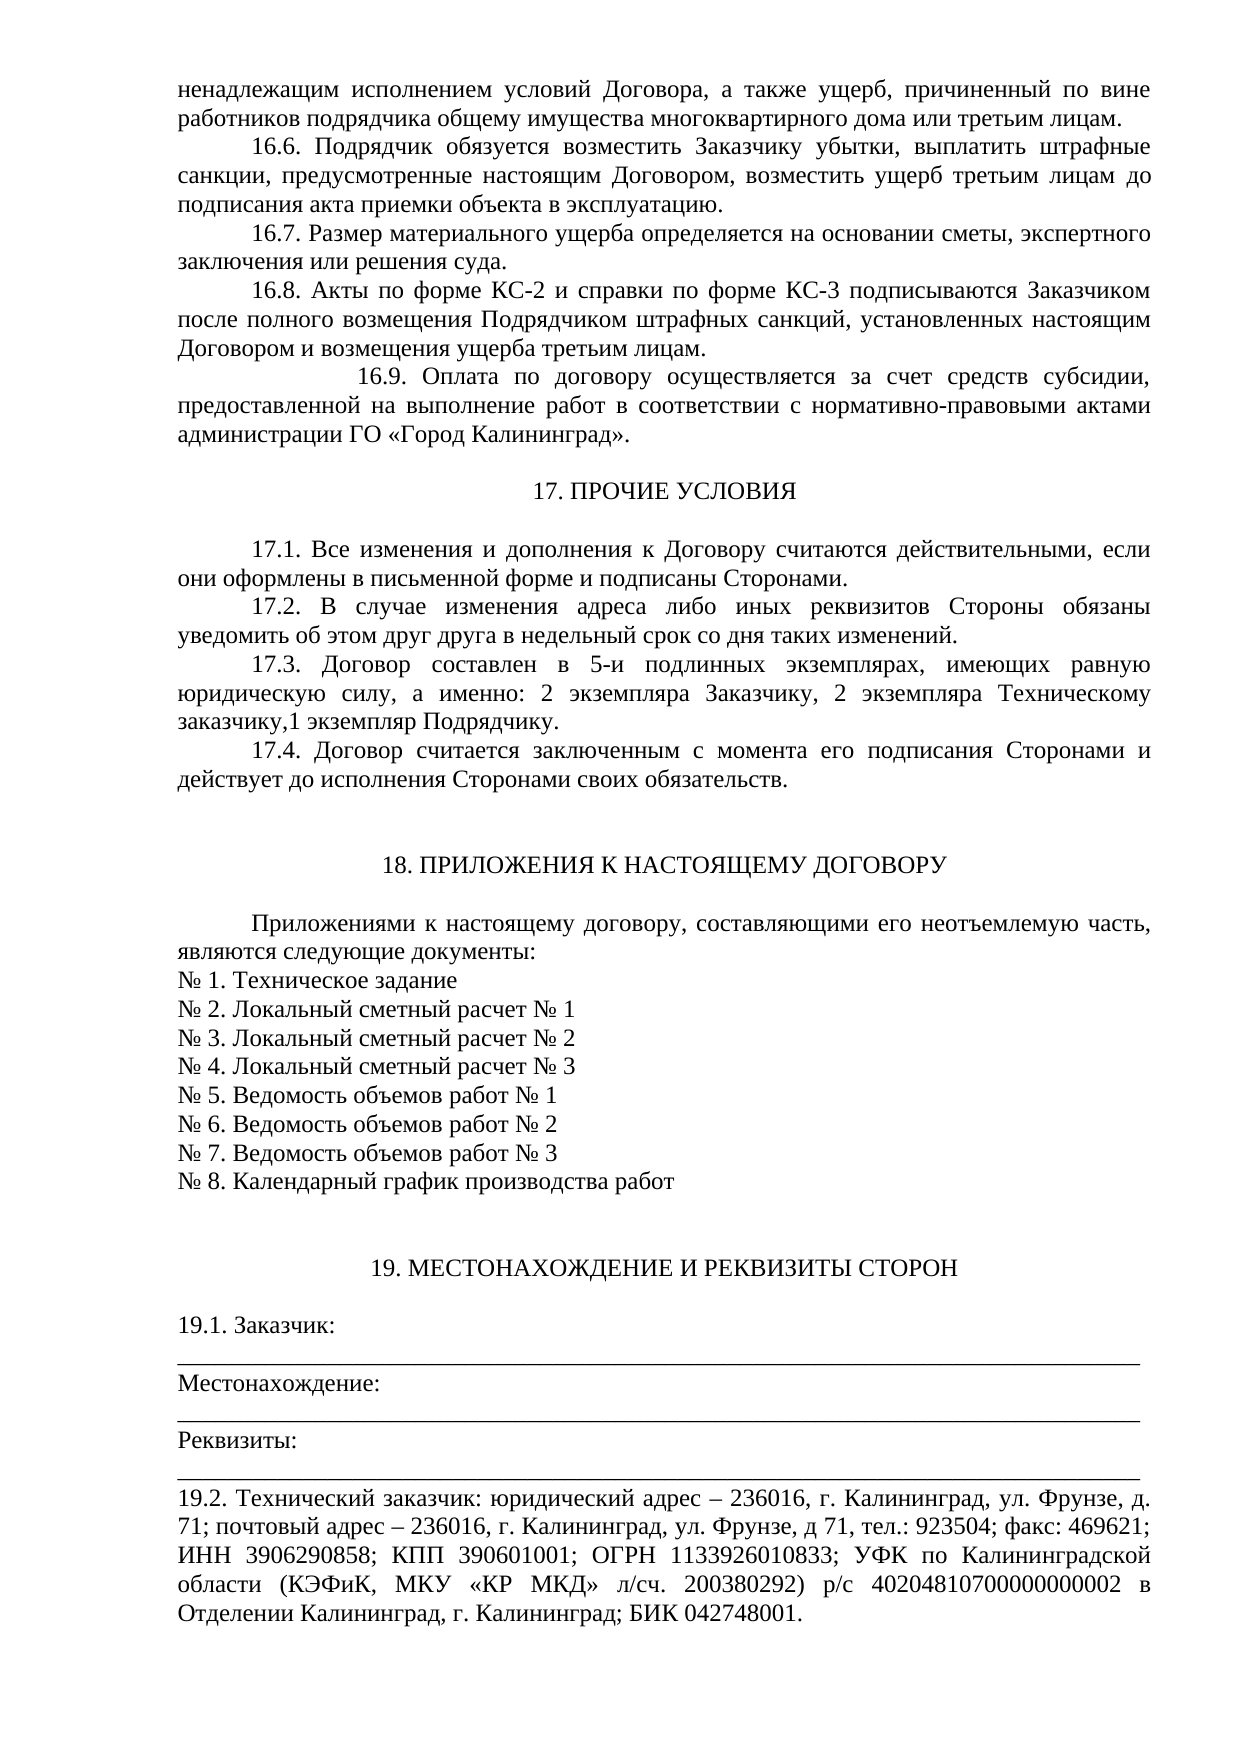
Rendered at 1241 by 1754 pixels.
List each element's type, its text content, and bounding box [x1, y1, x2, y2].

text № 3. Локальный сметный расчет № 2 [177, 1023, 1152, 1051]
text Местонахождение: [177, 1368, 1152, 1396]
text 19. МЕСТОНАХОЖДЕНИЕ И РЕКВИЗИТЫ СТОРОН [177, 1253, 1152, 1281]
text 17.1. Все изменения и дополнения к Договору считаются действительными, если они оформлены в письменной форме и подписаны Сторонами. [177, 534, 1152, 591]
text 18. ПРИЛОЖЕНИЯ К НАСТОЯЩЕМУ ДОГОВОРУ [177, 850, 1152, 879]
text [177, 74, 1152, 131]
text Реквизиты: [177, 1425, 1152, 1454]
text № 8. Календарный график производства работ [177, 1166, 1152, 1195]
text Приложениями к настоящему договору, составляющими его неотъемлемую часть, являются следующие документы: [177, 908, 1152, 965]
text № 7. Ведомость объемов работ № 3 [177, 1138, 1152, 1166]
text № 5. Ведомость объемов работ № 1 [177, 1080, 1152, 1109]
text № 4. Локальный сметный расчет № 3 [177, 1051, 1152, 1080]
text 17.4. Договор считается заключенным с момента его подписания Сторонами и действует до исполнения Сторонами своих обязательств. [177, 735, 1152, 793]
text 16.9. Оплата по договору осуществляется за счет средств субсидии, предоставленной на выполнение работ в соответствии с нормативно-правовыми актами администрации ГО «Город Калининград». [177, 361, 1152, 448]
text 16.6. Подрядчик обязуется возместить Заказчику убытки, выплатить штрафные санкции, предусмотренные настоящим Договором, возместить ущерб третьим лицам до подписания акта приемки объекта в эксплуатацию. [177, 131, 1152, 218]
text 17.2. В случае изменения адреса либо иных реквизитов Стороны обязаны уведомить об этом друг друга в недельный срок со дня таких изменений. [177, 591, 1152, 649]
text 19.2. Технический заказчик: юридический адрес – 236016, г. Калининград, ул. Фрунзе, д. 71; почтовый адрес – 236016, г. Калининград, ул. Фрунзе, д 71, тел.: 923504; факс: 469621; ИНН 3906290858; КПП 390601001; ОГРН 1133926010833; УФК по Калининградской области (КЭФиК, МКУ «КР МКД» л/сч. 200380292) р/с 40204810700000000002 в Отделении Калининград, г. Калининград; БИК 042748001. [177, 1483, 1152, 1626]
text 16.7. Размер материального ущерба определяется на основании сметы, экспертного заключения или решения суда. [177, 218, 1152, 275]
text № 1. Техническое задание [177, 965, 1152, 994]
text _____________________________________________________________________________ [177, 1396, 1152, 1425]
text 19.1. Заказчик: [177, 1310, 1152, 1339]
text № 2. Локальный сметный расчет № 1 [177, 994, 1152, 1023]
text № 6. Ведомость объемов работ № 2 [177, 1109, 1152, 1138]
text 17. ПРОЧИЕ УСЛОВИЯ [177, 476, 1152, 505]
text _____________________________________________________________________________ [177, 1454, 1152, 1483]
text 16.8. Акты по форме КС-2 и справки по форме КС-3 подписываются Заказчиком после полного возмещения Подрядчиком штрафных санкций, установленных настоящим Договором и возмещения ущерба третьим лицам. [177, 275, 1152, 361]
text 17.3. Договор составлен в 5-и подлинных экземплярах, имеющих равную юридическую силу, а именно: 2 экземпляра Заказчику, 2 экземпляра Техническому заказчику,1 экземпляр Подрядчику. [177, 649, 1152, 735]
text _____________________________________________________________________________ [177, 1339, 1152, 1368]
